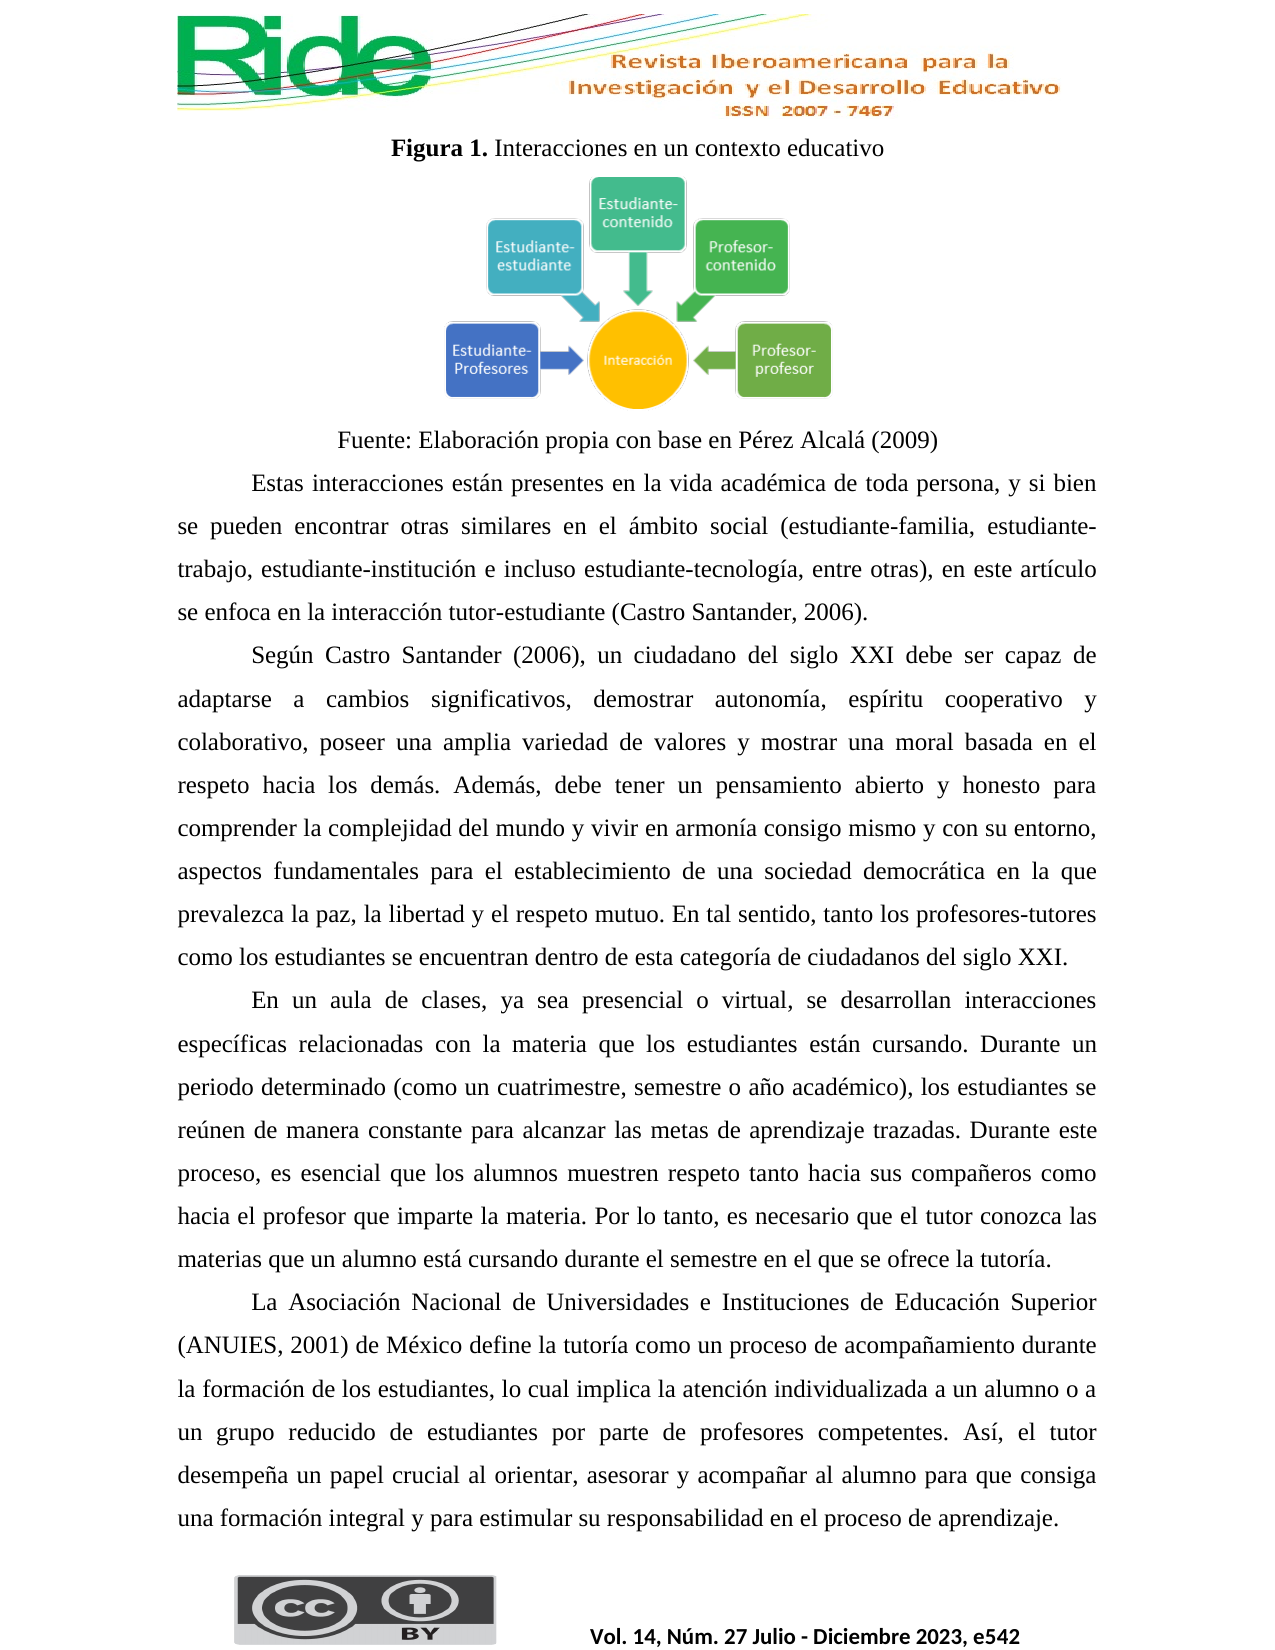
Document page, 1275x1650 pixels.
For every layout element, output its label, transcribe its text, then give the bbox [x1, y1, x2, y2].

picture [177, 14, 1063, 119]
text En un aula de clases, ya sea presencial o virtual, se desarrollan interacciones específicas relacionadas con la materia que los estudiantes están cursando. Durante un periodo determinado (como un cuatrimestre, semestre o año académico), los estudiantes se reúnen de manera constante para alcanzar las metas de aprendizaje trazadas. Durante este proceso, es esencial que los alumnos muestren respeto tanto hacia sus compañeros como hacia el profesor que imparte la materia. Por lo tanto, es necesario que el tutor conozca las materias que un alumno está cursando durante el semestre en el que se ofrece la tutoría. [177, 986, 1098, 1273]
picture [433, 176, 843, 411]
text Estas interacciones están presentes en la vida académica de toda persona, y si bien se pueden encontrar otras similares en el ámbito social (estudiante-familia, estudiante-trabajo, estudiante-institución e incluso estudiante-tecnología, entre otras), en este artículo se enfoca en la interacción tutor-estudiante (Castro Santander, 2006). [177, 468, 1098, 626]
text Fuente: Elaboración propia con base en Pérez Alcalá (2009) [177, 425, 1098, 454]
text Figura 1. Interacciones en un contexto educativo [177, 133, 1098, 162]
text Según Castro Santander (2006), un ciudadano del siglo XXI debe ser capaz de adaptarse a cambios significativos, demostrar autonomía, espíritu cooperativo y colaborativo, poseer una amplia variedad de valores y mostrar una moral basada en el respeto hacia los demás. Además, debe tener un pensamiento abierto y honesto para comprender la complejidad del mundo y vivir en armonía consigo mismo y con su entorno, aspectos fundamentales para el establecimiento de una sociedad democrática en la que prevalezca la paz, la libertad y el respeto mutuo. En tal sentido, tanto los profesores-tutores como los estudiantes se encuentran dentro de esta categoría de ciudadanos del siglo XXI. [177, 641, 1098, 971]
picture [234, 1575, 497, 1645]
text La Asociación Nacional de Universidades e Instituciones de Educación Superior (ANUIES, 2001) de México define la tutoría como un proceso de acompañamiento durante la formación de los estudiantes, lo cual implica la atención individualizada a un alumno o a un grupo reducido de estudiantes por parte de profesores competentes. Así, el tutor desempeña un papel crucial al orientar, asesorar y acompañar al alumno para que consiga una formación integral y para estimular su responsabilidad en el proceso de aprendizaje. [177, 1287, 1098, 1532]
